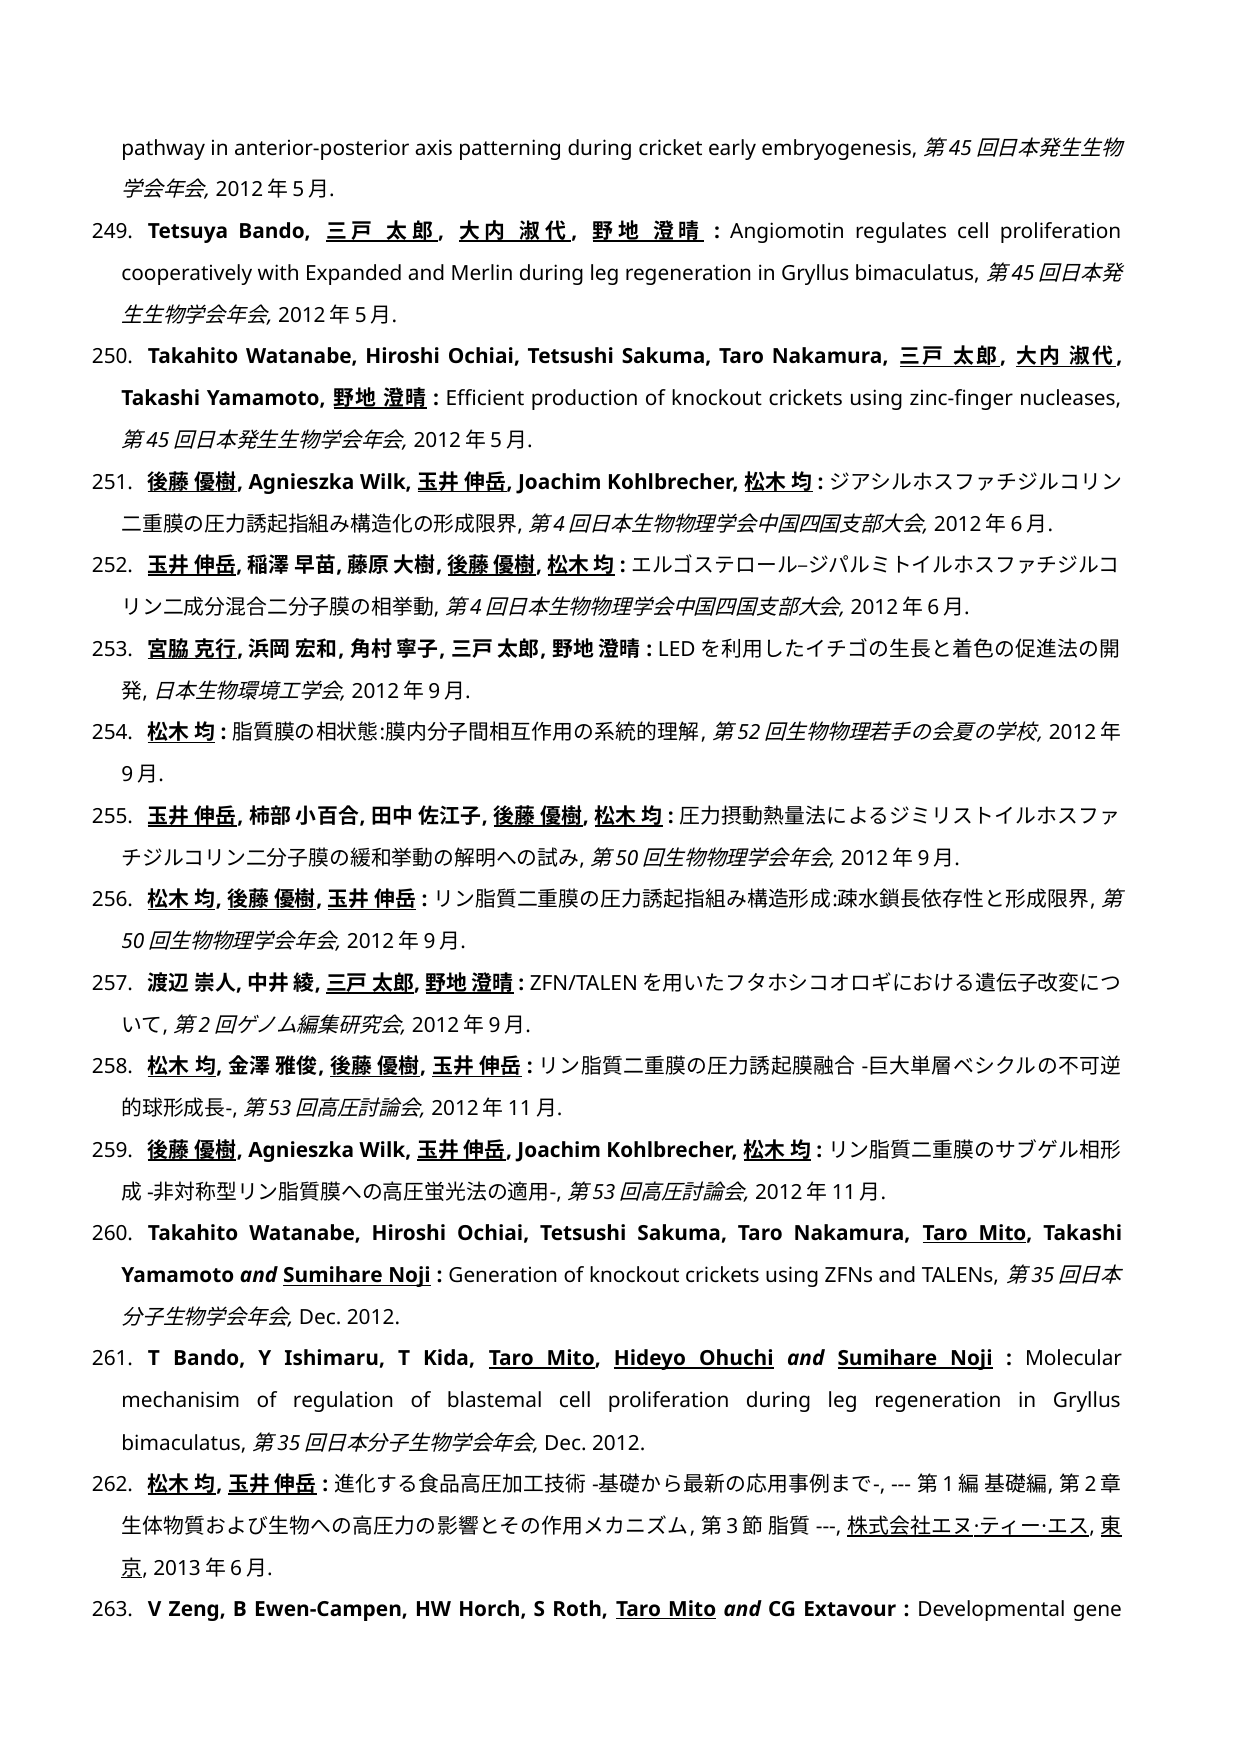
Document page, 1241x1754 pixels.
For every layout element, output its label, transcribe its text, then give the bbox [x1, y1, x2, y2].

list 松木 均, 玉井 伸岳 : 進化する食品高圧加工技術 -基礎から最新の応用事例まで-, --- 第1編 基礎編, 第2章 生体物質および生物への高圧力の影響とその作用メカニズム, 第3節 脂質 ---, 株式会社エヌ·ティー·エス, 東京, 2013年6月. [92, 1462, 1122, 1587]
list 松木 均, 後藤 優樹, 玉井 伸岳 : リン脂質二重膜の圧力誘起指組み構造形成:疎水鎖長依存性と形成限界, 第50回生物物理学会年会, 2012年9月. [92, 877, 1122, 961]
list 松木 均 : 脂質膜の相状態:膜内分子間相互作用の系統的理解, 第52回生物物理若手の会夏の学校, 2012年9月. [92, 710, 1122, 793]
list 後藤 優樹, Agnieszka Wilk, 玉井 伸岳, Joachim Kohlbrecher, 松木 均 : リン脂質二重膜のサブゲル相形成 -非対称型リン脂質膜への高圧蛍光法の適用-, 第53回高圧討論会, 2012年11月. [92, 1128, 1122, 1211]
list 宮脇 克行, 浜岡 宏和, 角村 寧子, 三戸 太郎, 野地 澄晴 : LEDを利用したイチゴの生長と着色の促進法の開発, 日本生物環境工学会, 2012年9月. [92, 626, 1122, 710]
list 後藤 優樹, Agnieszka Wilk, 玉井 伸岳, Joachim Kohlbrecher, 松木 均 : ジアシルホスファチジルコリン二重膜の圧力誘起指組み構造化の形成限界, 第4回日本生物物理学会中国四国支部大会, 2012年6月. [92, 459, 1122, 543]
list 松木 均, 金澤 雅俊, 後藤 優樹, 玉井 伸岳 : リン脂質二重膜の圧力誘起膜融合 -巨大単層ベシクルの不可逆的球形成長-, 第53回高圧討論会, 2012年11月. [92, 1044, 1122, 1128]
list Takahito Watanabe, Hiroshi Ochiai, Tetsushi Sakuma, Taro Nakamura, 三戸 太郎, 大内 淑代, Takashi Yamamoto, 野地 澄晴 : Efficient production of knockout crickets using zinc-finger nucleases, 第45回日本発生生物学会年会, 2012年5月. [92, 334, 1122, 459]
list 玉井 伸岳, 柿部 小百合, 田中 佐江子, 後藤 優樹, 松木 均 : 圧力摂動熱量法によるジミリストイルホスファチジルコリン二分子膜の緩和挙動の解明への試み, 第50回生物物理学会年会, 2012年9月. [92, 793, 1122, 877]
list T Bando, Y Ishimaru, T Kida, Taro Mito, Hideyo Ohuchi and Sumihare Noji : Molecular mechanisim of regulation of blastemal cell proliferation during leg regeneration in Gryllus bimaculatus, 第35回日本分子生物学会年会, Dec. 2012. [92, 1336, 1122, 1462]
list 玉井 伸岳, 稲澤 早苗, 藤原 大樹, 後藤 優樹, 松木 均 : エルゴステロール–ジパルミトイルホスファチジルコリン二成分混合二分子膜の相挙動, 第4回日本生物物理学会中国四国支部大会, 2012年6月. [92, 543, 1122, 626]
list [92, 1587, 1122, 1629]
list Tetsuya Bando, 三戸 太郎, 大内 淑代, 野地 澄晴 : Angiomotin regulates cell proliferation cooperatively with Expanded and Merlin during leg regeneration in Gryllus bimaculatus, 第45回日本発生生物学会年会, 2012年5月. [92, 209, 1122, 334]
list 渡辺 崇人, 中井 綾, 三戸 太郎, 野地 澄晴 : ZFN/TALENを用いたフタホシコオロギにおける遺伝子改変について, 第2回ゲノム編集研究会, 2012年9月. [92, 961, 1122, 1044]
list Takahito Watanabe, Hiroshi Ochiai, Tetsushi Sakuma, Taro Nakamura, Taro Mito, Takashi Yamamoto and Sumihare Noji : Generation of knockout crickets using ZFNs and TALENs, 第35回日本分子生物学会年会, Dec. 2012. [92, 1211, 1122, 1336]
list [92, 125, 1122, 209]
